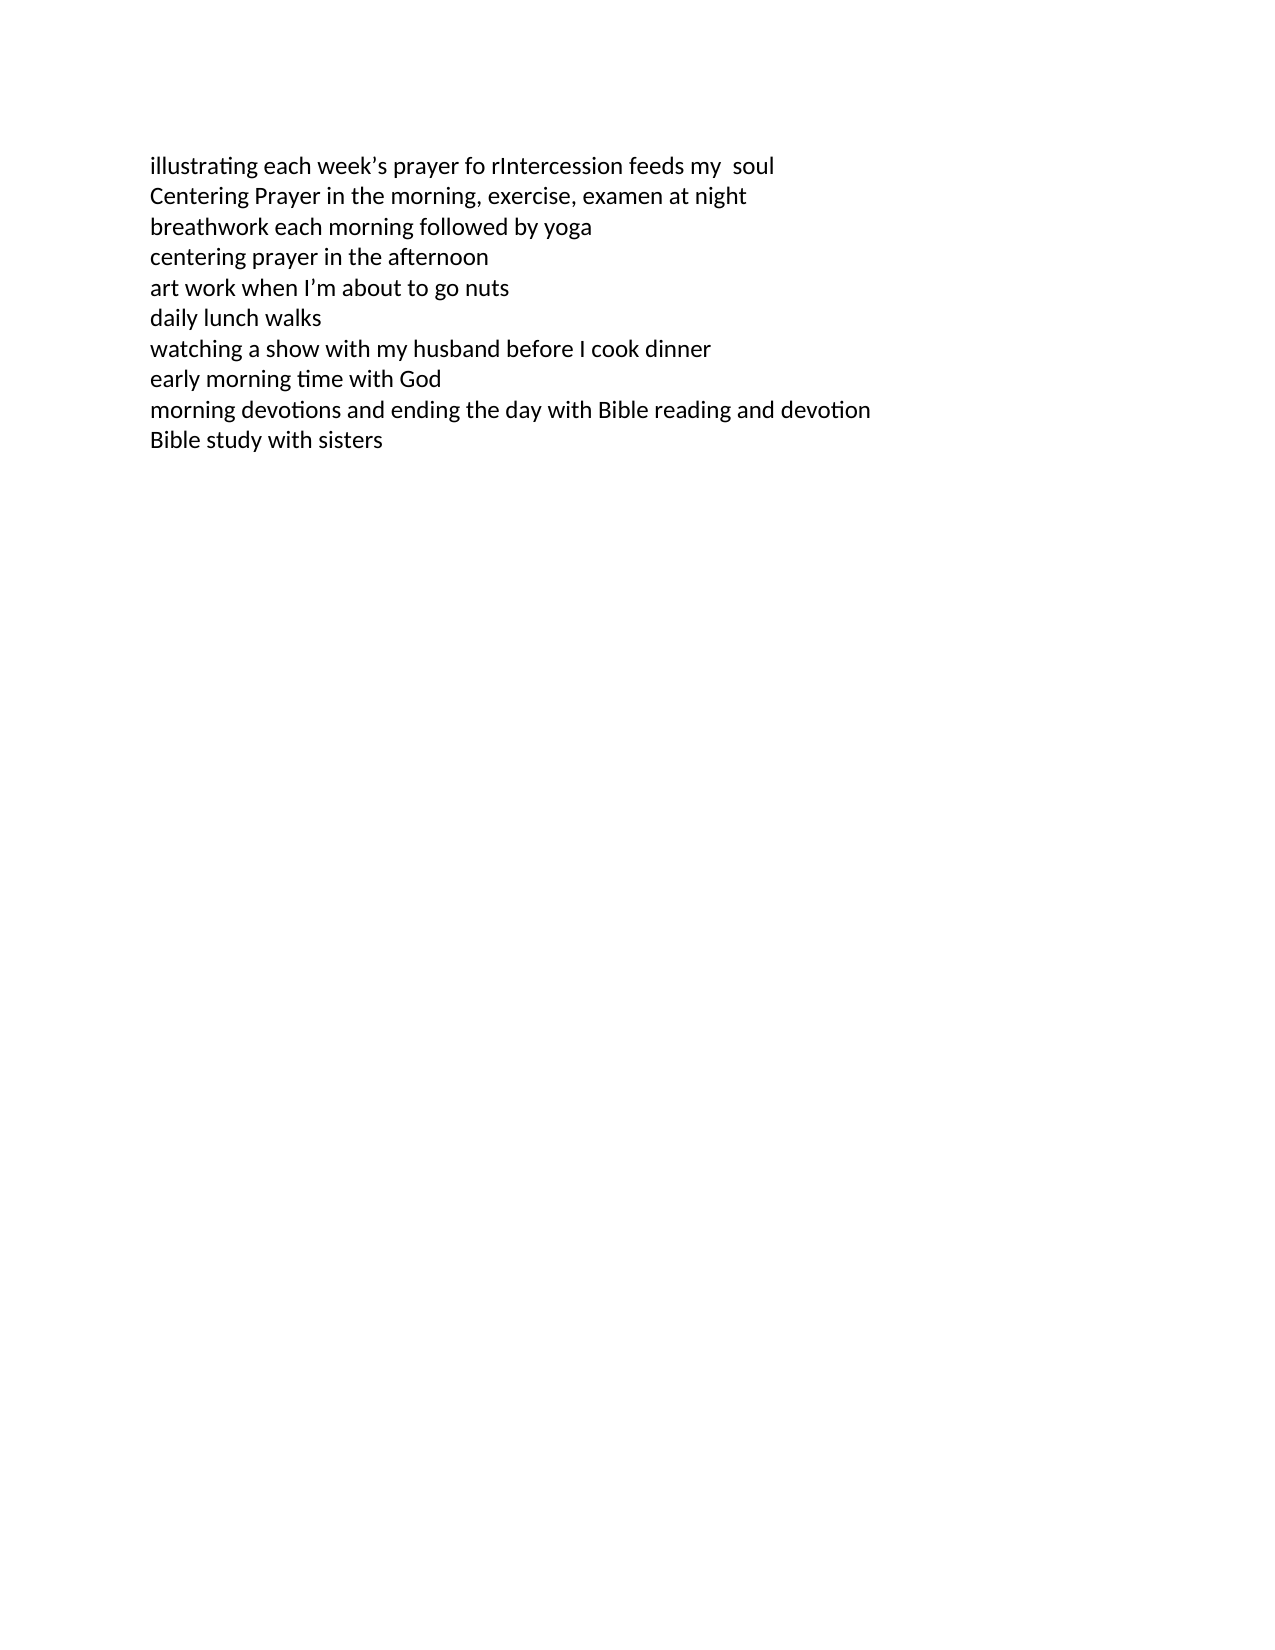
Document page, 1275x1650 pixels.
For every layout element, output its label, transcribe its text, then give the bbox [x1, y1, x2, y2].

text illustrating each week’s prayer fo rIntercession feeds my soul [150, 150, 1125, 181]
text centering prayer in the afternoon [150, 242, 1125, 272]
text art work when I’m about to go nuts [150, 272, 1125, 303]
text breathwork each morning followed by yoga [150, 211, 1125, 242]
text morning devotions and ending the day with Bible reading and devotion [150, 394, 1125, 425]
text early morning time with God [150, 364, 1125, 394]
text watching a show with my husband before I cook dinner [150, 333, 1125, 364]
text Bible study with sisters [150, 425, 1125, 455]
text daily lunch walks [150, 303, 1125, 333]
text Centering Prayer in the morning, exercise, examen at night [150, 181, 1125, 211]
